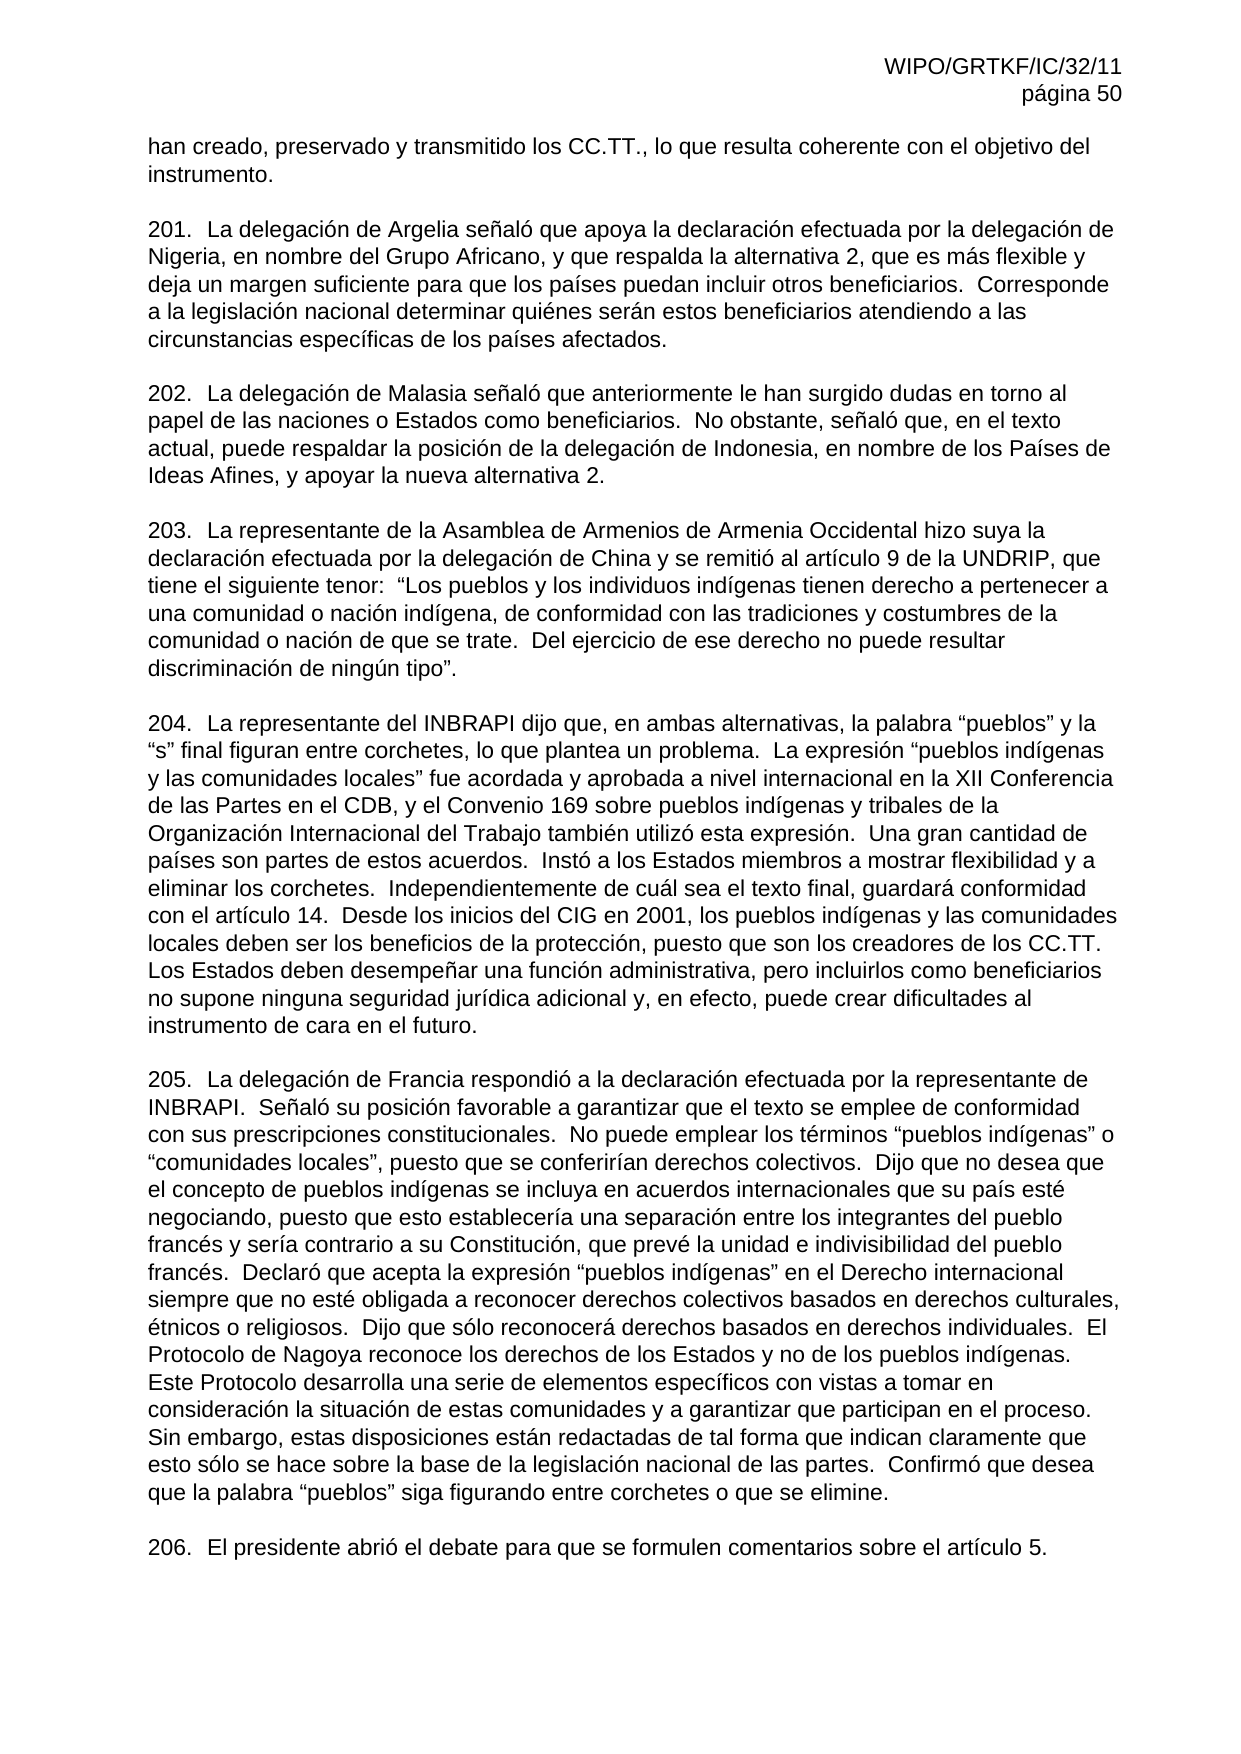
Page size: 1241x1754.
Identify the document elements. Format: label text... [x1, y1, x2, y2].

list La delegación de Francia respondió a la declaración efectuada por la representante de INBRAPI. Señaló su posición favorable a garantizar que el texto se emplee de conformidad con sus prescripciones constitucionales. No puede emplear los términos “pueblos indígenas” o “comunidades locales”, puesto que se conferirían derechos colectivos. Dijo que no desea que el concepto de pueblos indígenas se incluya en acuerdos internacionales que su país esté negociando, puesto que esto establecería una separación entre los integrantes del pueblo francés y sería contrario a su Constitución, que prevé la unidad e indivisibilidad del pueblo francés. Declaró que acepta la expresión “pueblos indígenas” en el Derecho internacional siempre que no esté obligada a reconocer derechos colectivos basados en derechos culturales, étnicos o religiosos. Dijo que sólo reconocerá derechos basados en derechos individuales. El Protocolo de Nagoya reconoce los derechos de los Estados y no de los pueblos indígenas. Este Protocolo desarrolla una serie de elementos específicos con vistas a tomar en consideración la situación de estas comunidades y a garantizar que participan en el proceso. Sin embargo, estas disposiciones están redactadas de tal forma que indican claramente que esto sólo se hace sobre la base de la legislación nacional de las partes. Confirmó que desea que la palabra “pueblos” siga figurando entre corchetes o que se elimine. [148, 1065, 1122, 1505]
list La representante del INBRAPI dijo que, en ambas alternativas, la palabra “pueblos” y la “s” final figuran entre corchetes, lo que plantea un problema. La expresión “pueblos indígenas y las comunidades locales” fue acordada y aprobada a nivel internacional en la XII Conferencia de las Partes en el CDB, y el Convenio 169 sobre pueblos indígenas y tribales de la Organización Internacional del Trabajo también utilizó esta expresión. Una gran cantidad de países son partes de estos acuerdos. Instó a los Estados miembros a mostrar flexibilidad y a eliminar los corchetes. Independientemente de cuál sea el texto final, guardará conformidad con el artículo 14. Desde los inicios del CIG en 2001, los pueblos indígenas y las comunidades locales deben ser los beneficios de la protección, puesto que son los creadores de los CC.TT. Los Estados deben desempeñar una función administrativa, pero incluirlos como beneficiarios no supone ninguna seguridad jurídica adicional y, en efecto, puede crear dificultades al instrumento de cara en el futuro. [148, 708, 1122, 1038]
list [148, 132, 1122, 187]
list La representante de la Asamblea de Armenios de Armenia Occidental hizo suya la declaración efectuada por la delegación de China y se remitió al artículo 9 de la UNDRIP, que tiene el siguiente tenor: “Los pueblos y los individuos indígenas tienen derecho a pertenecer a una comunidad o nación indígena, de conformidad con las tradiciones y costumbres de la comunidad o nación de que se trate. Del ejercicio de ese derecho no puede resultar discriminación de ningún tipo”. [148, 516, 1122, 681]
list La delegación de Malasia señaló que anteriormente le han surgido dudas en torno al papel de las naciones o Estados como beneficiarios. No obstante, señaló que, en el texto actual, puede respaldar la posición de la delegación de Indonesia, en nombre de los Países de Ideas Afines, y apoyar la nueva alternativa 2. [148, 378, 1122, 488]
list El presidente abrió el debate para que se formulen comentarios sobre el artículo 5. [148, 1532, 1122, 1560]
list La delegación de Argelia señaló que apoya la declaración efectuada por la delegación de Nigeria, en nombre del Grupo Africano, y que respalda la alternativa 2, que es más flexible y deja un margen suficiente para que los países puedan incluir otros beneficiarios. Corresponde a la legislación nacional determinar quiénes serán estos beneficiarios atendiendo a las circunstancias específicas de los países afectados. [148, 215, 1122, 352]
